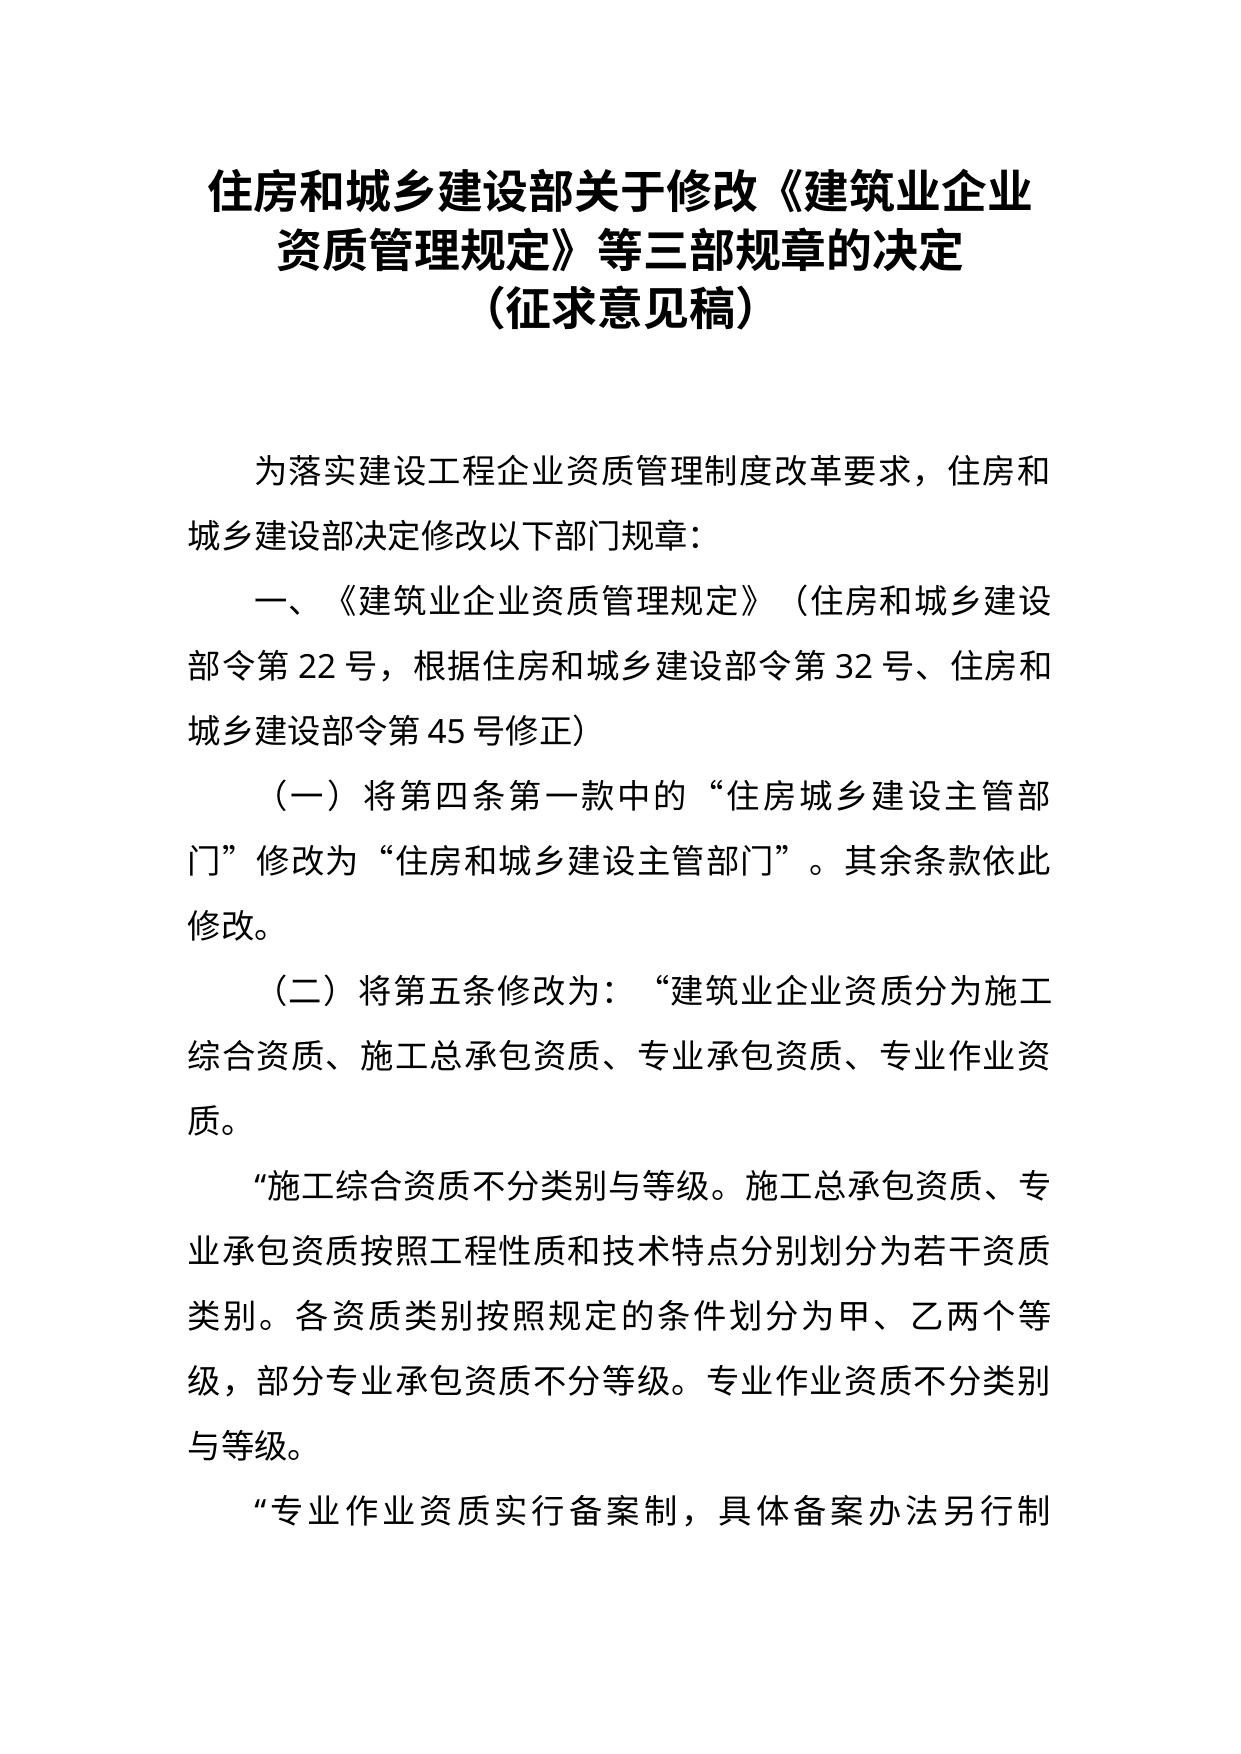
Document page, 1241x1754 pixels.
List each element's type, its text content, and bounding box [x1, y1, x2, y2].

text （征求意见稿） [187, 279, 1053, 337]
text 资质管理规定》等三部规章的决定 [187, 220, 1053, 279]
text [187, 1477, 1053, 1542]
text 为落实建设工程企业资质管理制度改革要求，住房和城乡建设部决定修改以下部门规章： [187, 437, 1053, 567]
text 一、《建筑业企业资质管理规定》（住房和城乡建设部令第22号，根据住房和城乡建设部令第32号、住房和城乡建设部令第45号修正） [187, 567, 1053, 762]
text “施工综合资质不分类别与等级。施工总承包资质、专业承包资质按照工程性质和技术特点分别划分为若干资质类别。各资质类别按照规定的条件划分为甲、乙两个等级，部分专业承包资质不分等级。专业作业资质不分类别与等级。 [187, 1152, 1053, 1477]
text 住房和城乡建设部关于修改《建筑业企业 [187, 162, 1053, 220]
text （一）将第四条第一款中的“住房城乡建设主管部门”修改为“住房和城乡建设主管部门”。其余条款依此修改。 [187, 762, 1053, 957]
text （二）将第五条修改为：“建筑业企业资质分为施工综合资质、施工总承包资质、专业承包资质、专业作业资质。 [187, 957, 1053, 1152]
